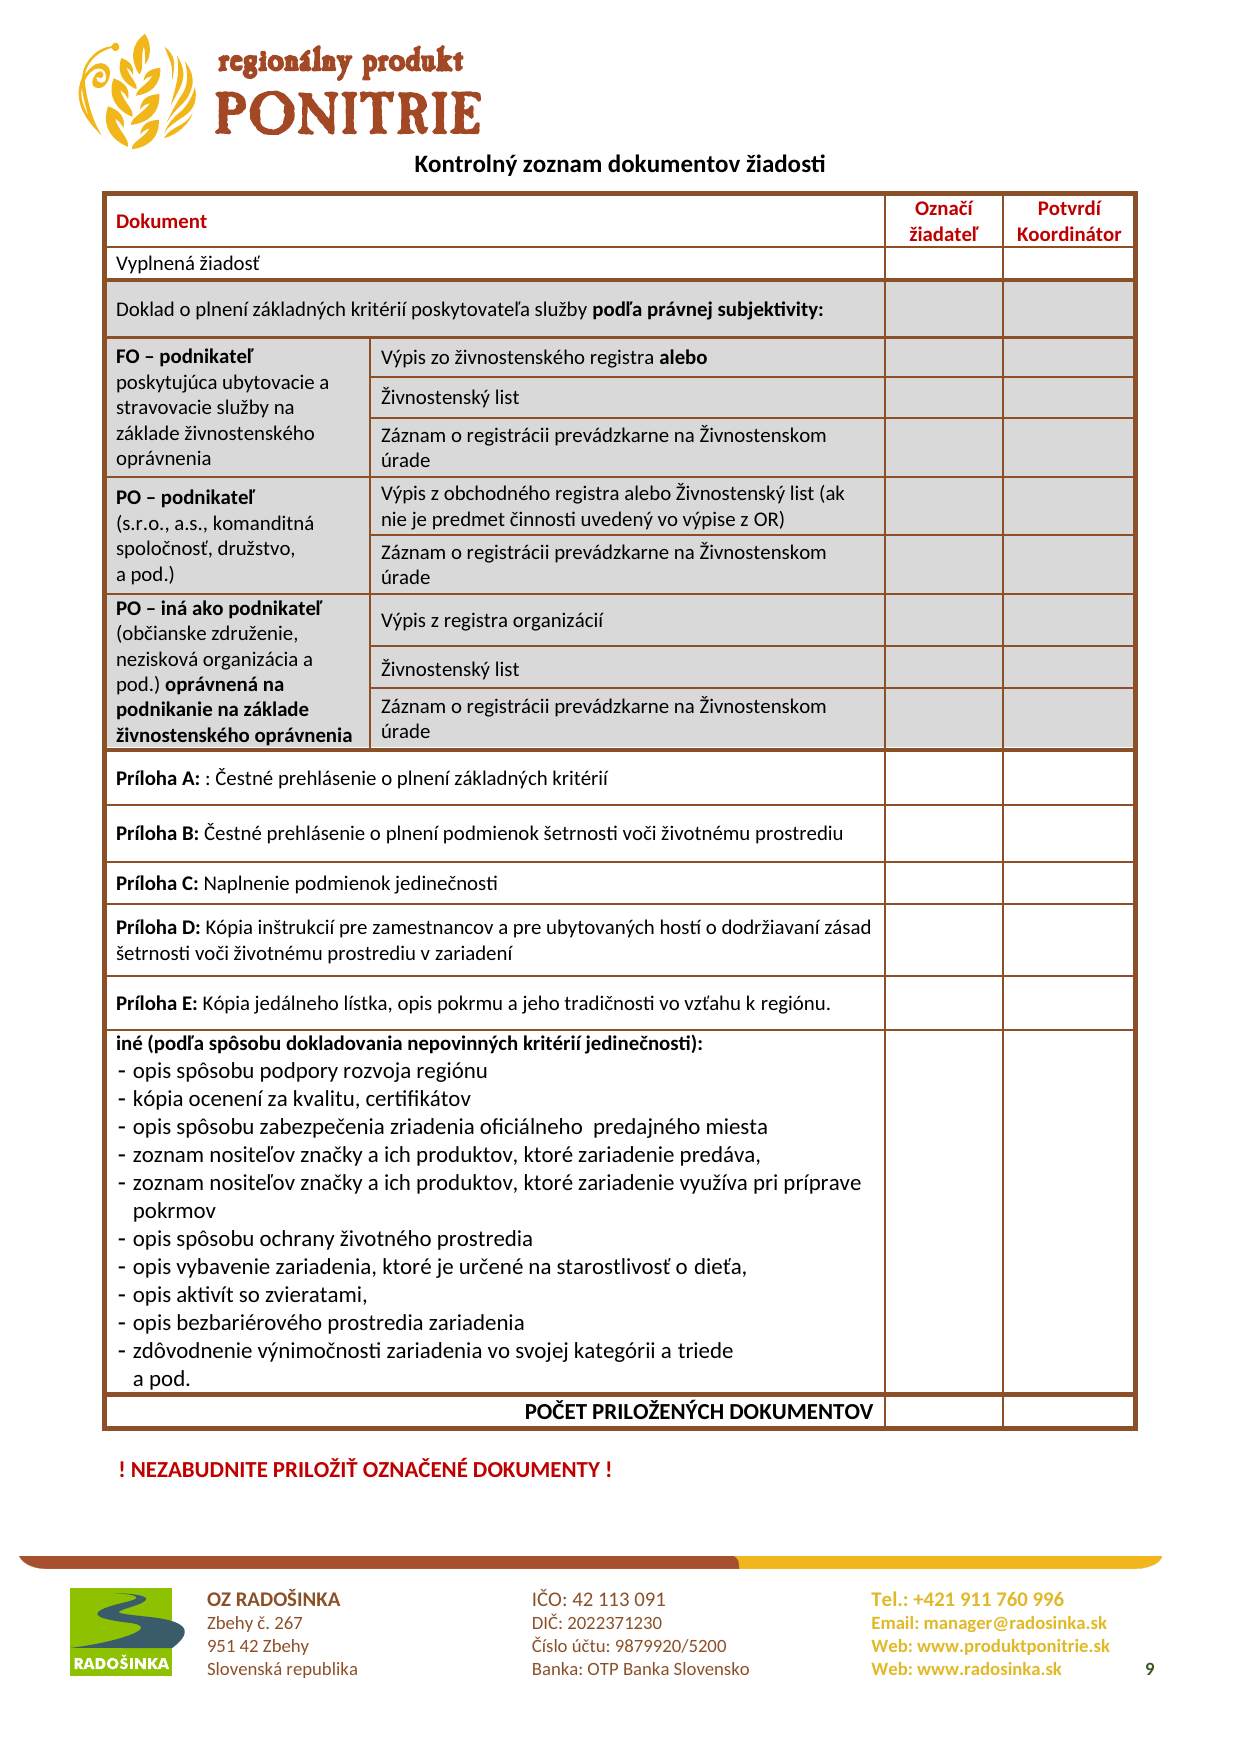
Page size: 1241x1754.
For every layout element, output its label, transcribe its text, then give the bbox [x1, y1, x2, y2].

table_cell [886, 752, 1002, 804]
table_cell Príloha E: Kópia jedálneho lístka, opis pokrmu a jeho tradičnosti vo vzťahu k regiónu. [107, 977, 884, 1028]
table_cell [886, 863, 1002, 902]
table_cell Živnostenský list [371, 647, 884, 687]
table_cell Výpis zo živnostenského registra alebo [371, 339, 884, 376]
table_cell [1004, 863, 1133, 902]
table_cell [1004, 478, 1133, 534]
table_cell Výpis z obchodného registra alebo Živnostenský list (ak nie je predmet činnosti uvedený vo výpise z OR) [371, 478, 884, 534]
table_cell Príloha D: Kópia inštrukcií pre zamestnancov a pre ubytovaných hostí o dodržiavaní zásad šetrnosti voči životnému prostrediu v zariadení [107, 905, 884, 975]
table_cell [1004, 905, 1133, 975]
table_cell [886, 689, 1002, 747]
table_cell Živnostenský list [371, 378, 884, 417]
table_cell PO – podnikateľ (s.r.o., a.s., komanditná spoločnosť, družstvo, a pod.) [107, 478, 369, 593]
table_cell [1004, 419, 1133, 476]
table_cell [1004, 689, 1133, 747]
table_cell [886, 478, 1002, 534]
table_cell [886, 536, 1002, 593]
table_cell [886, 595, 1002, 645]
table_cell [1004, 752, 1133, 804]
table_cell Príloha A: : Čestné prehlásenie o plnení základných kritérií [107, 752, 884, 804]
table_cell [886, 378, 1002, 417]
table_cell iné (podľa spôsobu dokladovania nepovinných kritérií jedinečnosti): opis spôsobu podpory rozvoja regiónu kópia ocenení za kvalitu, certifikátov opis spôsobu zabezpečenia zriadenia oficiálneho predajného miesta zoznam nositeľov značky a ich produktov, ktoré zariadenie predáva, zoznam nositeľov značky a ich produktov, ktoré zariadenie využíva pri príprave pokrmov opis spôsobu ochrany životného prostredia opis vybavenie zariadenia, ktoré je určené na starostlivosť o dieťa, opis aktivít so zvieratami, opis bezbariérového prostredia zariadenia zdôvodnenie výnimočnosti zariadenia vo svojej kategórii a triede a pod. [107, 1031, 884, 1392]
table_cell Príloha B: Čestné prehlásenie o plnení podmienok šetrnosti voči životnému prostrediu [107, 806, 884, 861]
table_header Označí žiadateľ [886, 196, 1002, 246]
table_cell [1004, 647, 1133, 687]
table_cell [886, 977, 1002, 1028]
table_cell POČET PRILOŽENÝCH DOKUMENTOV [107, 1397, 884, 1426]
table_cell [886, 248, 1002, 278]
table_cell Doklad o plnení základných kritérií poskytovateľa služby podľa právnej subjektivity: [107, 282, 884, 336]
table_cell [886, 806, 1002, 861]
table_cell [886, 1397, 1002, 1426]
table_cell [1004, 536, 1133, 593]
table_cell Príloha C: Naplnenie podmienok jedinečnosti [107, 863, 884, 902]
table_cell Výpis z registra organizácií [371, 595, 884, 645]
table_cell FO – podnikateľ poskytujúca ubytovacie a stravovacie služby na základe živnostenského oprávnenia [107, 339, 369, 476]
table_cell [1004, 806, 1133, 861]
table_header Dokument [107, 196, 884, 246]
table_cell [1004, 977, 1133, 1028]
table_header Potvrdí Koordinátor [1004, 196, 1133, 246]
table_cell PO – iná ako podnikateľ (občianske združenie, nezisková organizácia a pod.) oprávnená na podnikanie na základe živnostenského oprávnenia [107, 595, 369, 747]
table_cell [1004, 378, 1133, 417]
table_cell [1004, 1397, 1133, 1426]
table_cell Záznam o registrácii prevádzkarne na Živnostenskom úrade [371, 419, 884, 476]
table_cell [1004, 282, 1133, 336]
table_cell Záznam o registrácii prevádzkarne na Živnostenskom úrade [371, 689, 884, 747]
table_cell [1004, 339, 1133, 376]
table_cell [1004, 595, 1133, 645]
table_cell [886, 282, 1002, 336]
table_cell [886, 905, 1002, 975]
picture [18, 1556, 1163, 1569]
table_cell [886, 419, 1002, 476]
table_cell [886, 647, 1002, 687]
table_cell [1004, 1031, 1133, 1392]
table_cell [1004, 248, 1133, 278]
table_cell Vyplnená žiadosť [107, 248, 884, 278]
text ! NEZABUDNITE PRILOŽIŤ OZNAČENÉ DOKUMENTY ! [118, 1456, 1122, 1484]
table_cell [886, 339, 1002, 376]
table_cell [886, 1031, 1002, 1392]
table_cell Záznam o registrácii prevádzkarne na Živnostenskom úrade [371, 536, 884, 593]
text Kontrolný zoznam dokumentov žiadosti [118, 148, 1122, 178]
